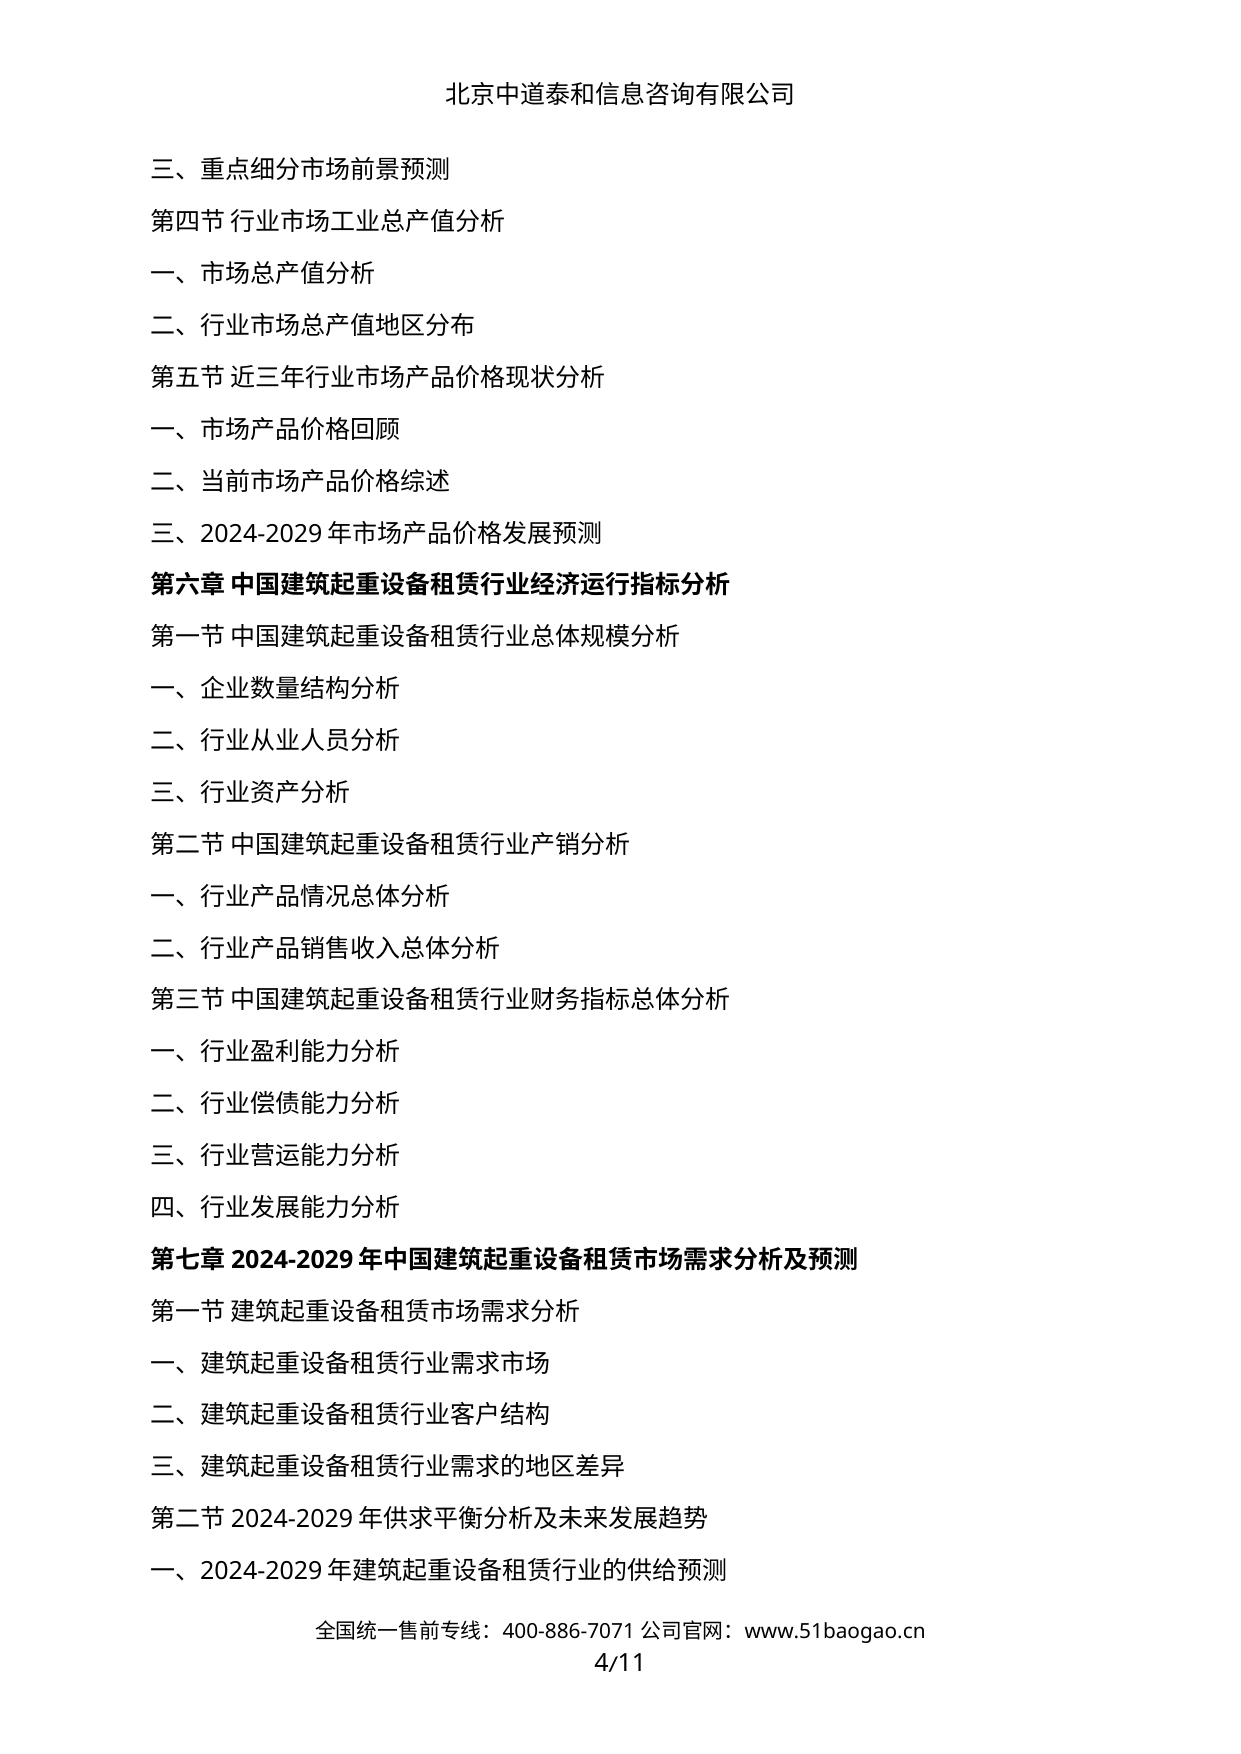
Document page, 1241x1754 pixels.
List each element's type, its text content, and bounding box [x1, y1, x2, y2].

text 第七章 2024-2029年中国建筑起重设备租赁市场需求分析及预测 [150, 1239, 1090, 1276]
text 三、重点细分市场前景预测 [150, 150, 1090, 186]
text 三、行业资产分析 [150, 772, 1090, 809]
text 二、行业市场总产值地区分布 [150, 306, 1090, 342]
text 一、2024-2029年建筑起重设备租赁行业的供给预测 [150, 1551, 1090, 1587]
text 一、建筑起重设备租赁行业需求市场 [150, 1343, 1090, 1379]
text 第四节 行业市场工业总产值分析 [150, 202, 1090, 238]
text 第一节 建筑起重设备租赁市场需求分析 [150, 1291, 1090, 1327]
text 四、行业发展能力分析 [150, 1187, 1090, 1224]
text 二、行业产品销售收入总体分析 [150, 928, 1090, 964]
text 第三节 中国建筑起重设备租赁行业财务指标总体分析 [150, 980, 1090, 1016]
text 二、当前市场产品价格综述 [150, 461, 1090, 497]
text 二、建筑起重设备租赁行业客户结构 [150, 1395, 1090, 1431]
text 三、建筑起重设备租赁行业需求的地区差异 [150, 1447, 1090, 1483]
text 第五节 近三年行业市场产品价格现状分析 [150, 357, 1090, 394]
text 二、行业偿债能力分析 [150, 1084, 1090, 1120]
text 第二节 中国建筑起重设备租赁行业产销分析 [150, 824, 1090, 861]
text 第一节 中国建筑起重设备租赁行业总体规模分析 [150, 617, 1090, 653]
text 第六章 中国建筑起重设备租赁行业经济运行指标分析 [150, 565, 1090, 601]
text 一、行业产品情况总体分析 [150, 876, 1090, 912]
text 第二节 2024-2029年供求平衡分析及未来发展趋势 [150, 1499, 1090, 1535]
text 二、行业从业人员分析 [150, 721, 1090, 757]
text 一、企业数量结构分析 [150, 669, 1090, 705]
text 三、行业营运能力分析 [150, 1136, 1090, 1172]
text 三、2024-2029年市场产品价格发展预测 [150, 513, 1090, 549]
text 一、市场总产值分析 [150, 254, 1090, 290]
text 一、市场产品价格回顾 [150, 409, 1090, 446]
text 一、行业盈利能力分析 [150, 1032, 1090, 1068]
